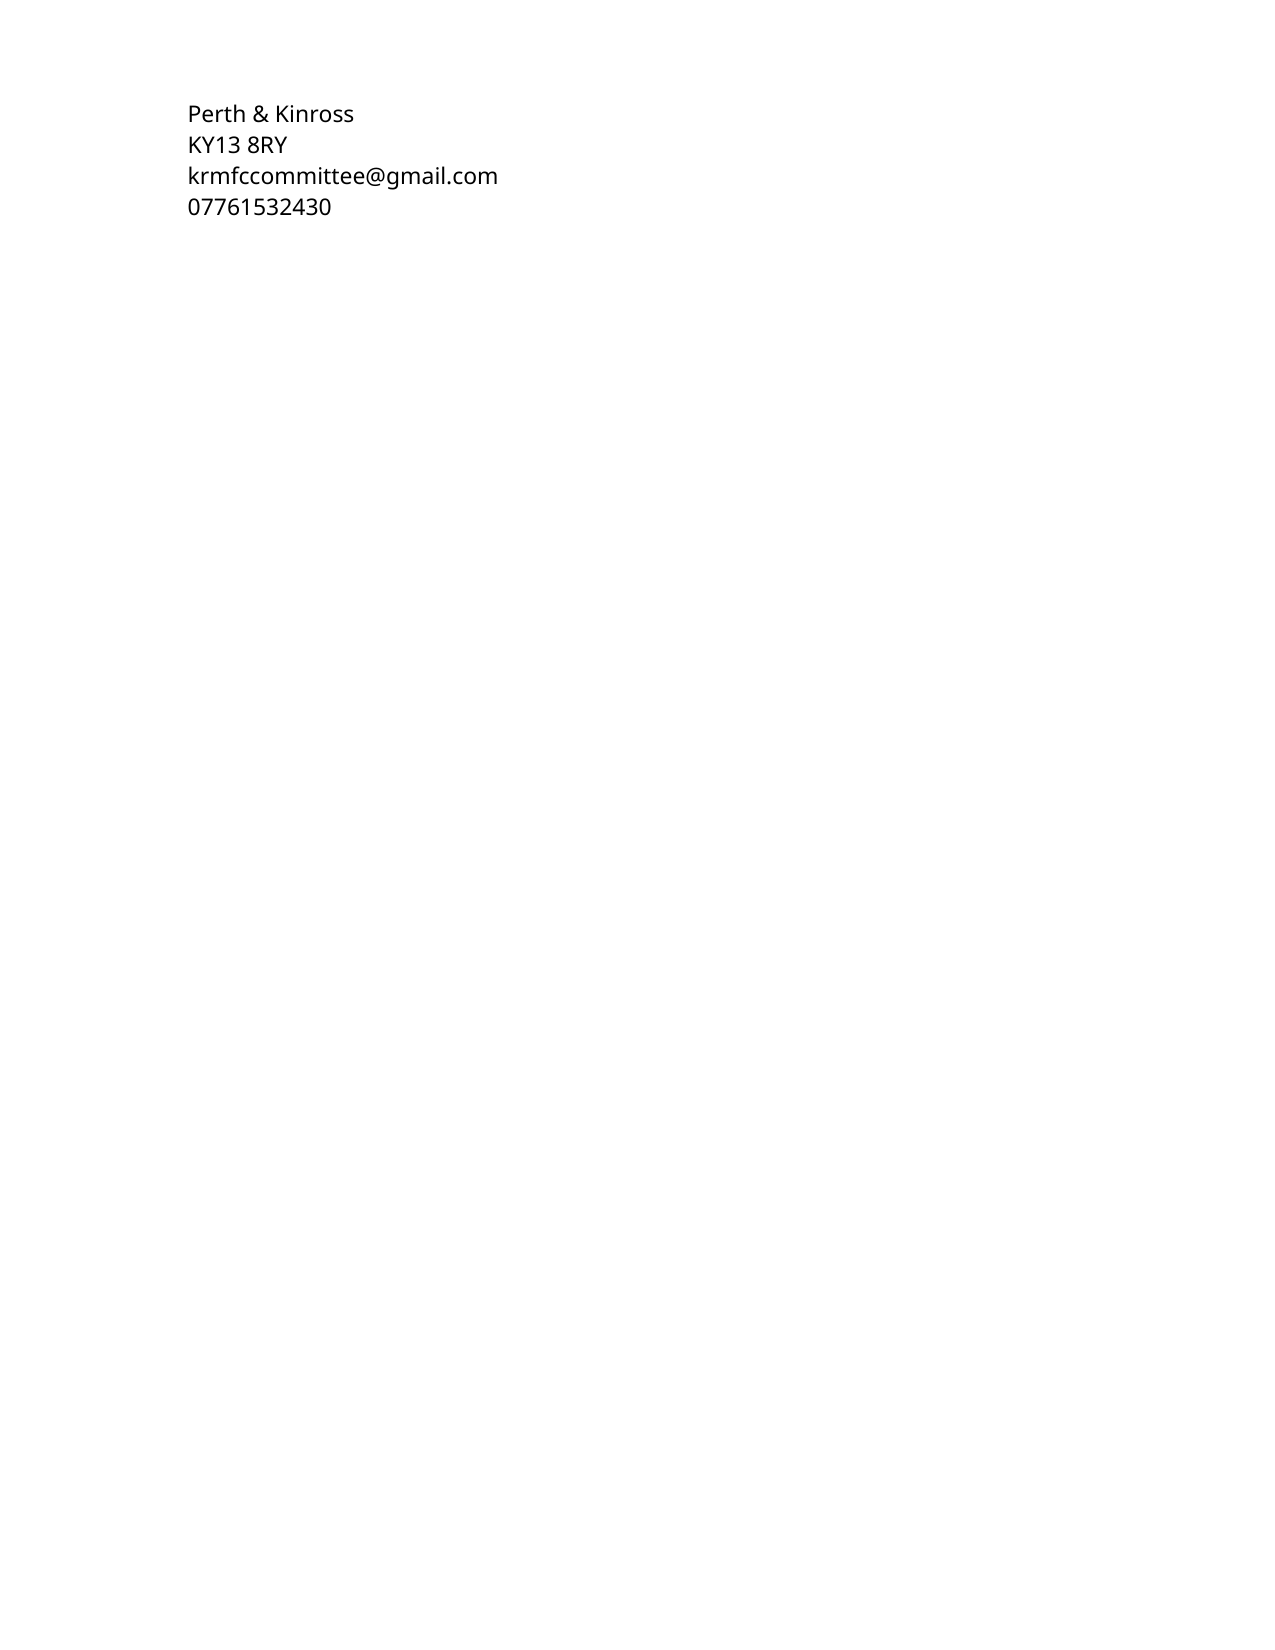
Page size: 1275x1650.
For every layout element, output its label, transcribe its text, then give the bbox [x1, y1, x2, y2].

text KY13 8RY [187, 129, 1087, 160]
text krmfccommittee@gmail.com [187, 160, 1087, 191]
text 07761532430 [187, 191, 1087, 223]
text Perth & Kinross [187, 98, 1087, 129]
